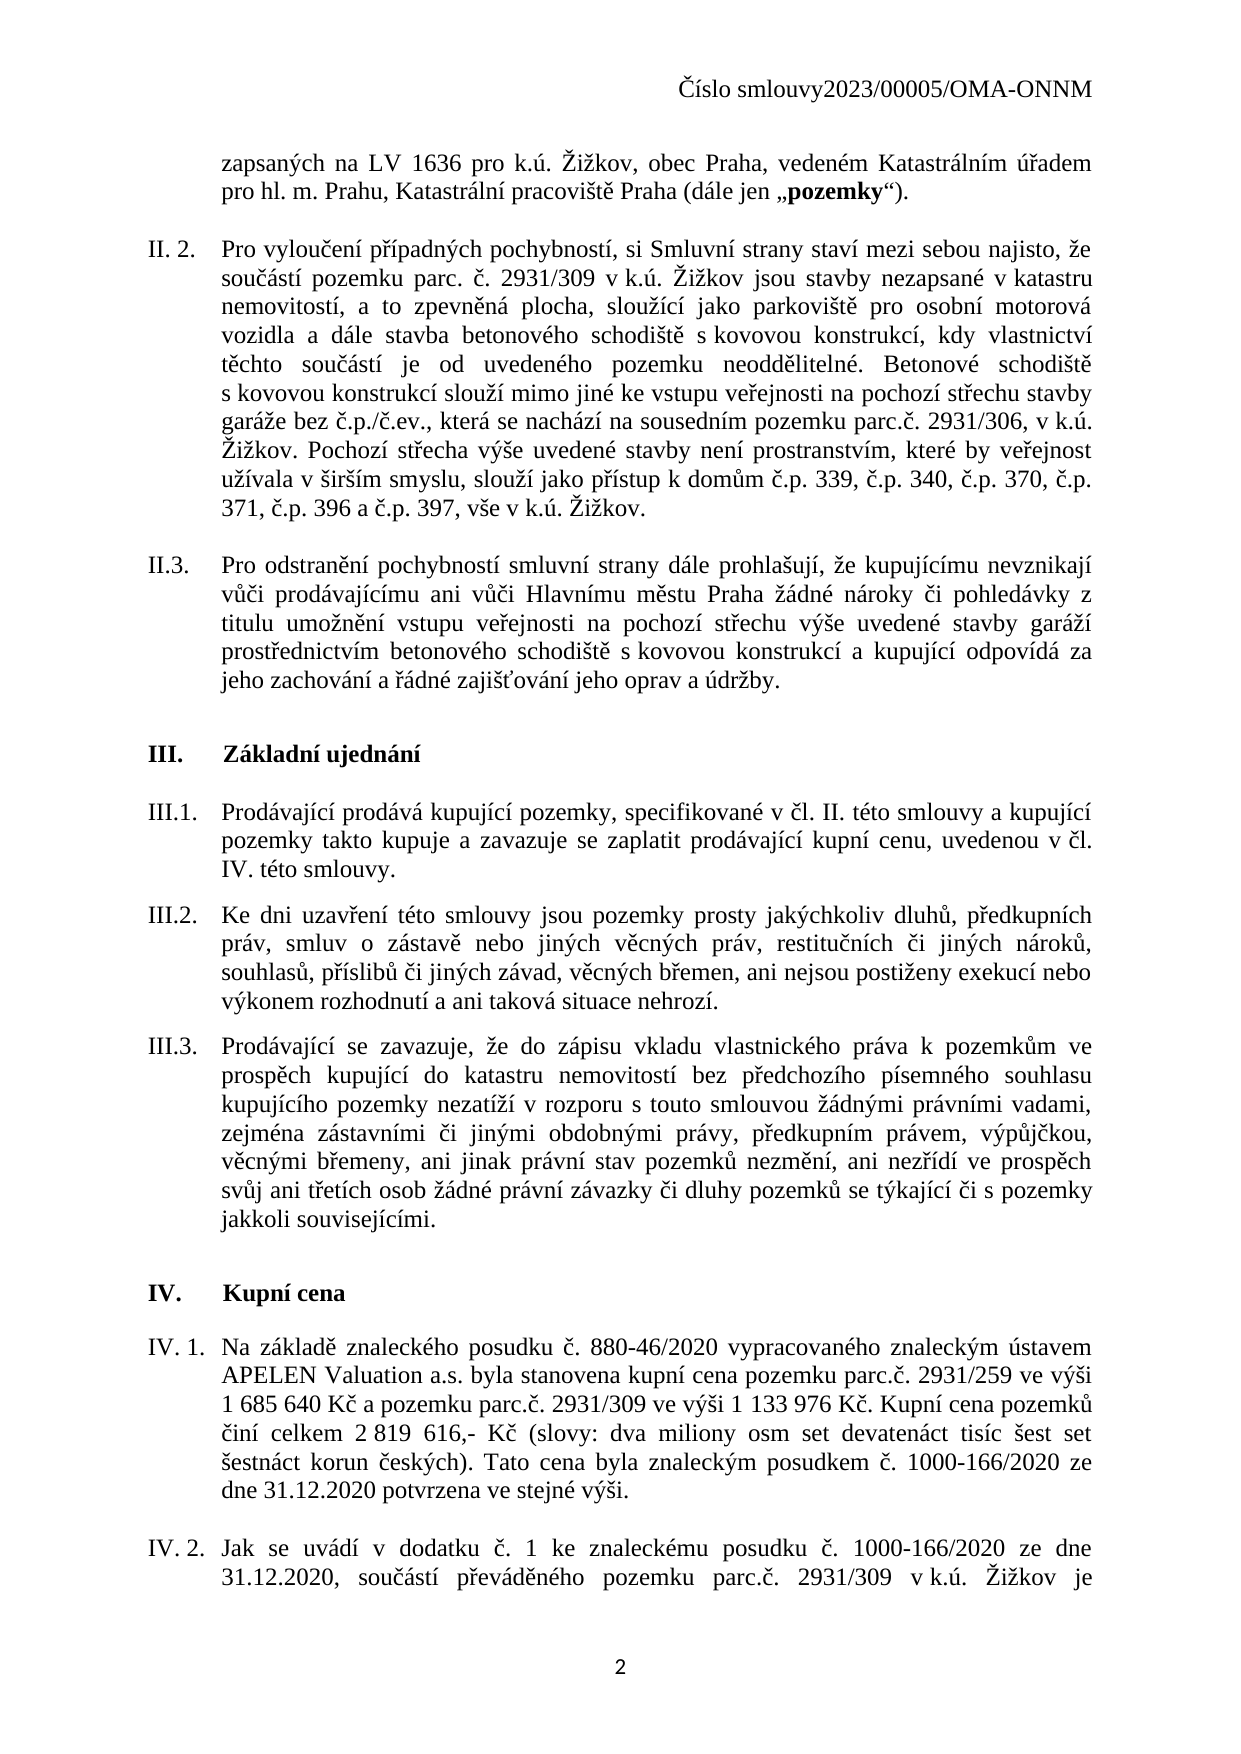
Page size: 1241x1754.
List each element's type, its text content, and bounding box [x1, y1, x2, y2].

list Základní ujednání [148, 739, 1093, 768]
text III.1. Prodávající prodává kupující pozemky, specifikované v čl. II. této smlouvy a kupující pozemky takto kupuje a zavazuje se zaplatit prodávající kupní cenu, uvedenou v čl. IV. této smlouvy. [148, 797, 1093, 883]
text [148, 148, 1093, 205]
text III.2. Ke dni uzavření této smlouvy jsou pozemky prosty jakýchkoliv dluhů, předkupních práv, smluv o zástavě nebo jiných věcných práv, restitučních či jiných nároků, souhlasů, příslibů či jiných závad, věcných břemen, ani nejsou postiženy exekucí nebo výkonem rozhodnutí a ani taková situace nehrozí. [148, 900, 1093, 1015]
text II. 2. Pro vyloučení případných pochybností, si Smluvní strany staví mezi sebou najisto, že součástí pozemku parc. č. 2931/309 v k.ú. Žižkov jsou stavby nezapsané v katastru nemovitostí, a to zpevněná plocha, sloužící jako parkoviště pro osobní motorová vozidla a dále stavba betonového schodiště s kovovou konstrukcí, kdy vlastnictví těchto součástí je od uvedeného pozemku neoddělitelné. Betonové schodiště s kovovou konstrukcí slouží mimo jiné ke vstupu veřejnosti na pochozí střechu stavby garáže bez č.p./č.ev., která se nachází na sousedním pozemku parc.č. 2931/306, v k.ú. Žižkov. Pochozí střecha výše uvedené stavby není prostranstvím, které by veřejnost užívala v širším smyslu, slouží jako přístup k domům č.p. 339, č.p. 340, č.p. 370, č.p. 371, č.p. 396 a č.p. 397, vše v k.ú. Žižkov. [148, 234, 1093, 521]
list III.3. Prodávající se zavazuje, že do zápisu vkladu vlastnického práva k pozemkům ve prospěch kupující do katastru nemovitostí bez předchozího písemného souhlasu kupujícího pozemky nezatíží v rozporu s touto smlouvou žádnými právními vadami, zejména zástavními či jinými obdobnými právy, předkupním právem, výpůjčkou, věcnými břemeny, ani jinak právní stav pozemků nezmění, ani nezřídí ve prospěch svůj ani třetích osob žádné právní závazky či dluhy pozemků se týkající či s pozemky jakkoli souvisejícími. [148, 1031, 1093, 1233]
text II.3. Pro odstranění pochybností smluvní strany dále prohlašují, že kupujícímu nevznikají vůči prodávajícímu ani vůči Hlavnímu městu Praha žádné nároky či pohledávky z titulu umožnění vstupu veřejnosti na pochozí střechu výše uvedené stavby garáží prostřednictvím betonového schodiště s kovovou konstrukcí a kupující odpovídá za jeho zachování a řádné zajišťování jeho oprav a údržby. [148, 550, 1093, 694]
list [148, 1533, 1093, 1591]
list Kupní cena [148, 1278, 1093, 1307]
list IV. 1. Na základě znaleckého posudku č. 880-46/2020 vypracovaného znaleckým ústavem APELEN Valuation a.s. byla stanovena kupní cena pozemku parc.č. 2931/259 ve výši 1 685 640 Kč a pozemku parc.č. 2931/309 ve výši 1 133 976 Kč. Kupní cena pozemků činí celkem 2 819 616,- Kč (slovy: dva miliony osm set devatenáct tisíc šest set šestnáct korun českých). Tato cena byla znaleckým posudkem č. 1000-166/2020 ze dne 31.12.2020 potvrzena ve stejné výši. [148, 1332, 1093, 1504]
